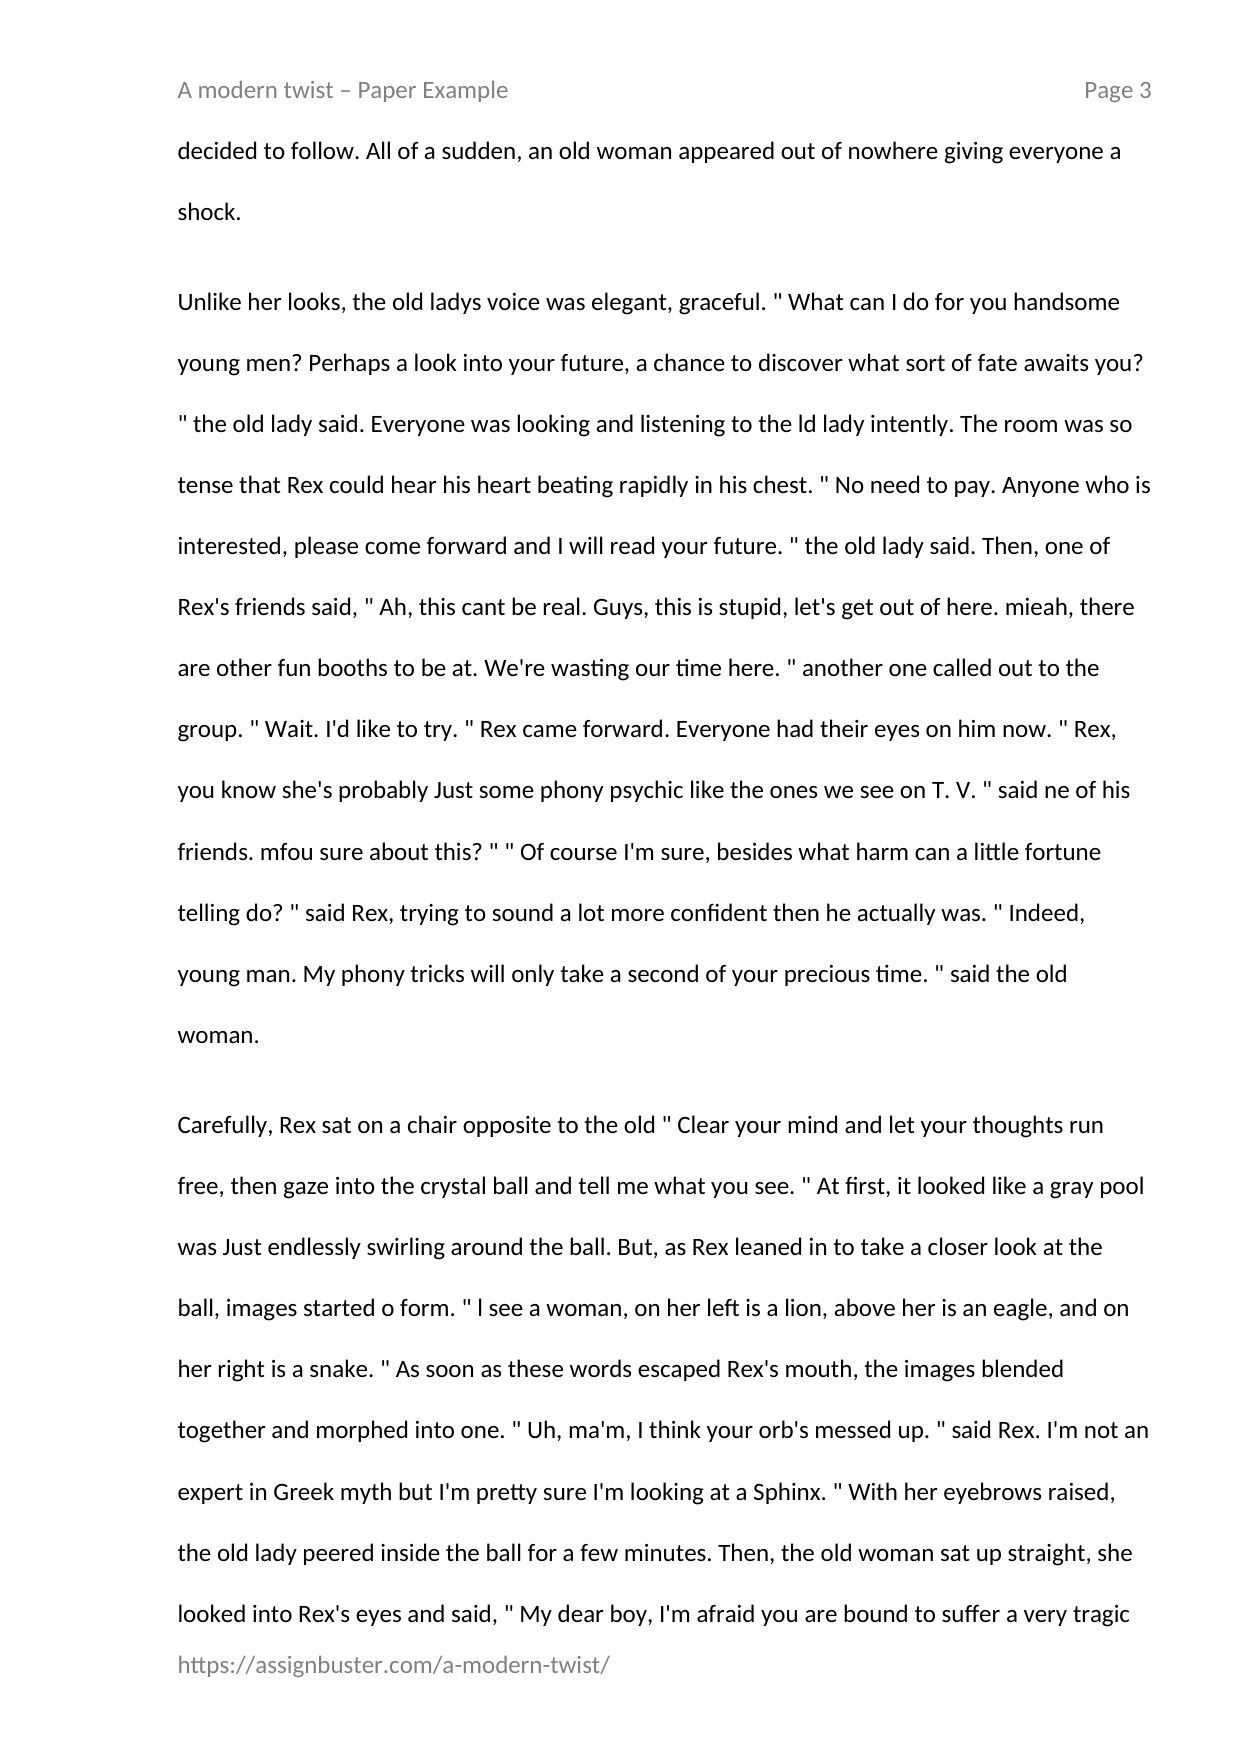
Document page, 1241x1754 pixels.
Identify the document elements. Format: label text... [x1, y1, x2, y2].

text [177, 135, 1152, 226]
text Unlike her looks, the old ladys voice was elegant, graceful. " What can I do for you handsome young men? Perhaps a look into your future, a chance to discover what sort of fate awaits you? " the old lady said. Everyone was looking and listening to the ld lady intently. The room was so tense that Rex could hear his heart beating rapidly in his chest. " No need to pay. Anyone who is interested, please come forward and I will read your future. " the old lady said. Then, one of Rex's friends said, " Ah, this cant be real. Guys, this is stupid, let's get out of here. mieah, there are other fun booths to be at. We're wasting our time here. " another one called out to the group. " Wait. I'd like to try. " Rex came forward. Everyone had their eyes on him now. " Rex, you know she's probably Just some phony psychic like the ones we see on T. V. " said ne of his friends. mfou sure about this? " " Of course I'm sure, besides what harm can a little fortune telling do? " said Rex, trying to sound a lot more confident then he actually was. " Indeed, young man. My phony tricks will only take a second of your precious time. " said the old woman. [177, 286, 1152, 1049]
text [177, 1109, 1152, 1628]
